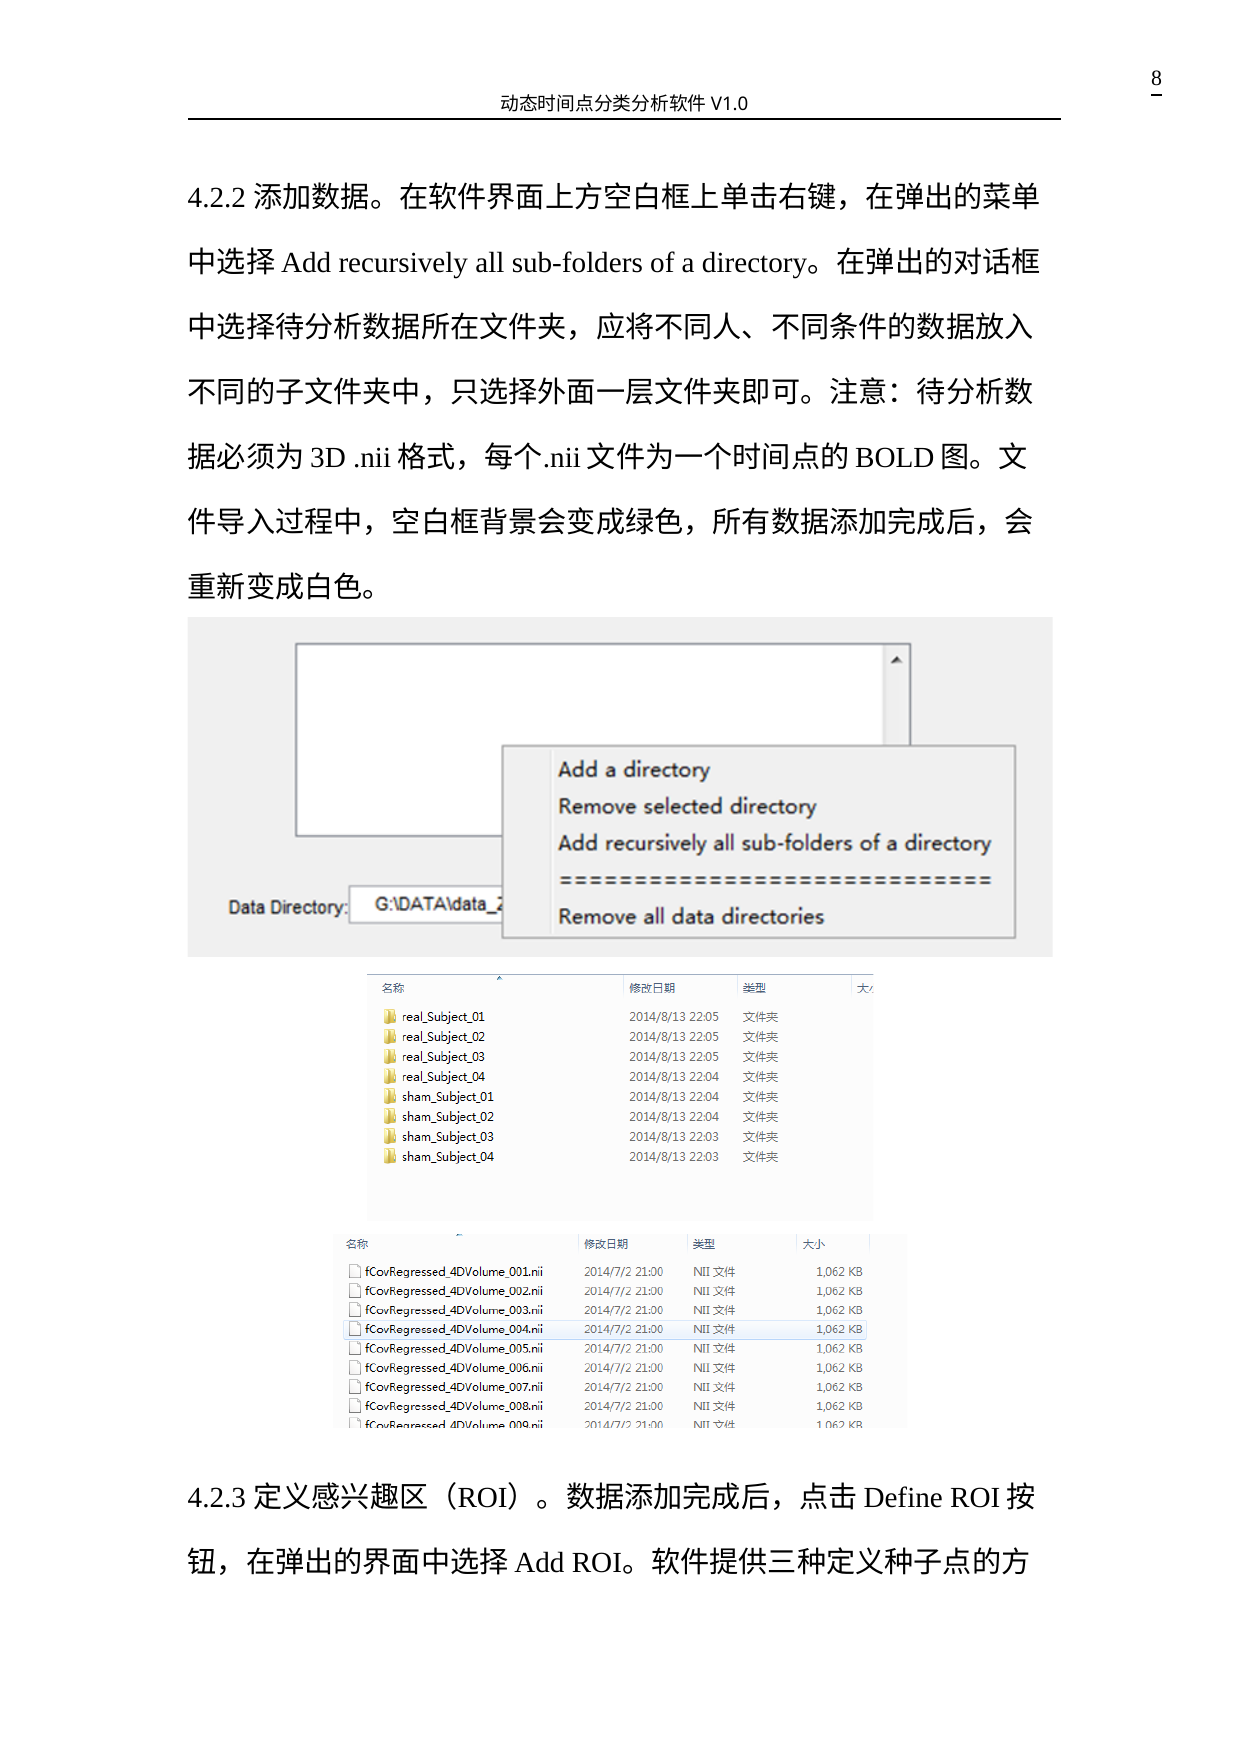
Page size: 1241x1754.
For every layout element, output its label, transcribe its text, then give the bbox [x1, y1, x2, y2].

picture [333, 1234, 908, 1428]
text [187, 1462, 1053, 1592]
text 4.2.2 添加数据。在软件界面上方空白框上单击右键，在弹出的菜单中选择Add recursively all sub-folders of a directory。在弹出的对话框中选择待分析数据所在文件夹，应将不同人、不同条件的数据放入不同的子文件夹中，只选择外面一层文件夹即可。注意：待分析数据必须为3D .nii格式，每个.nii文件为一个时间点的BOLD图。文件导入过程中，空白框背景会变成绿色，所有数据添加完成后，会重新变成白色。 [187, 162, 1053, 617]
picture [187, 617, 1053, 957]
picture [367, 974, 874, 1221]
